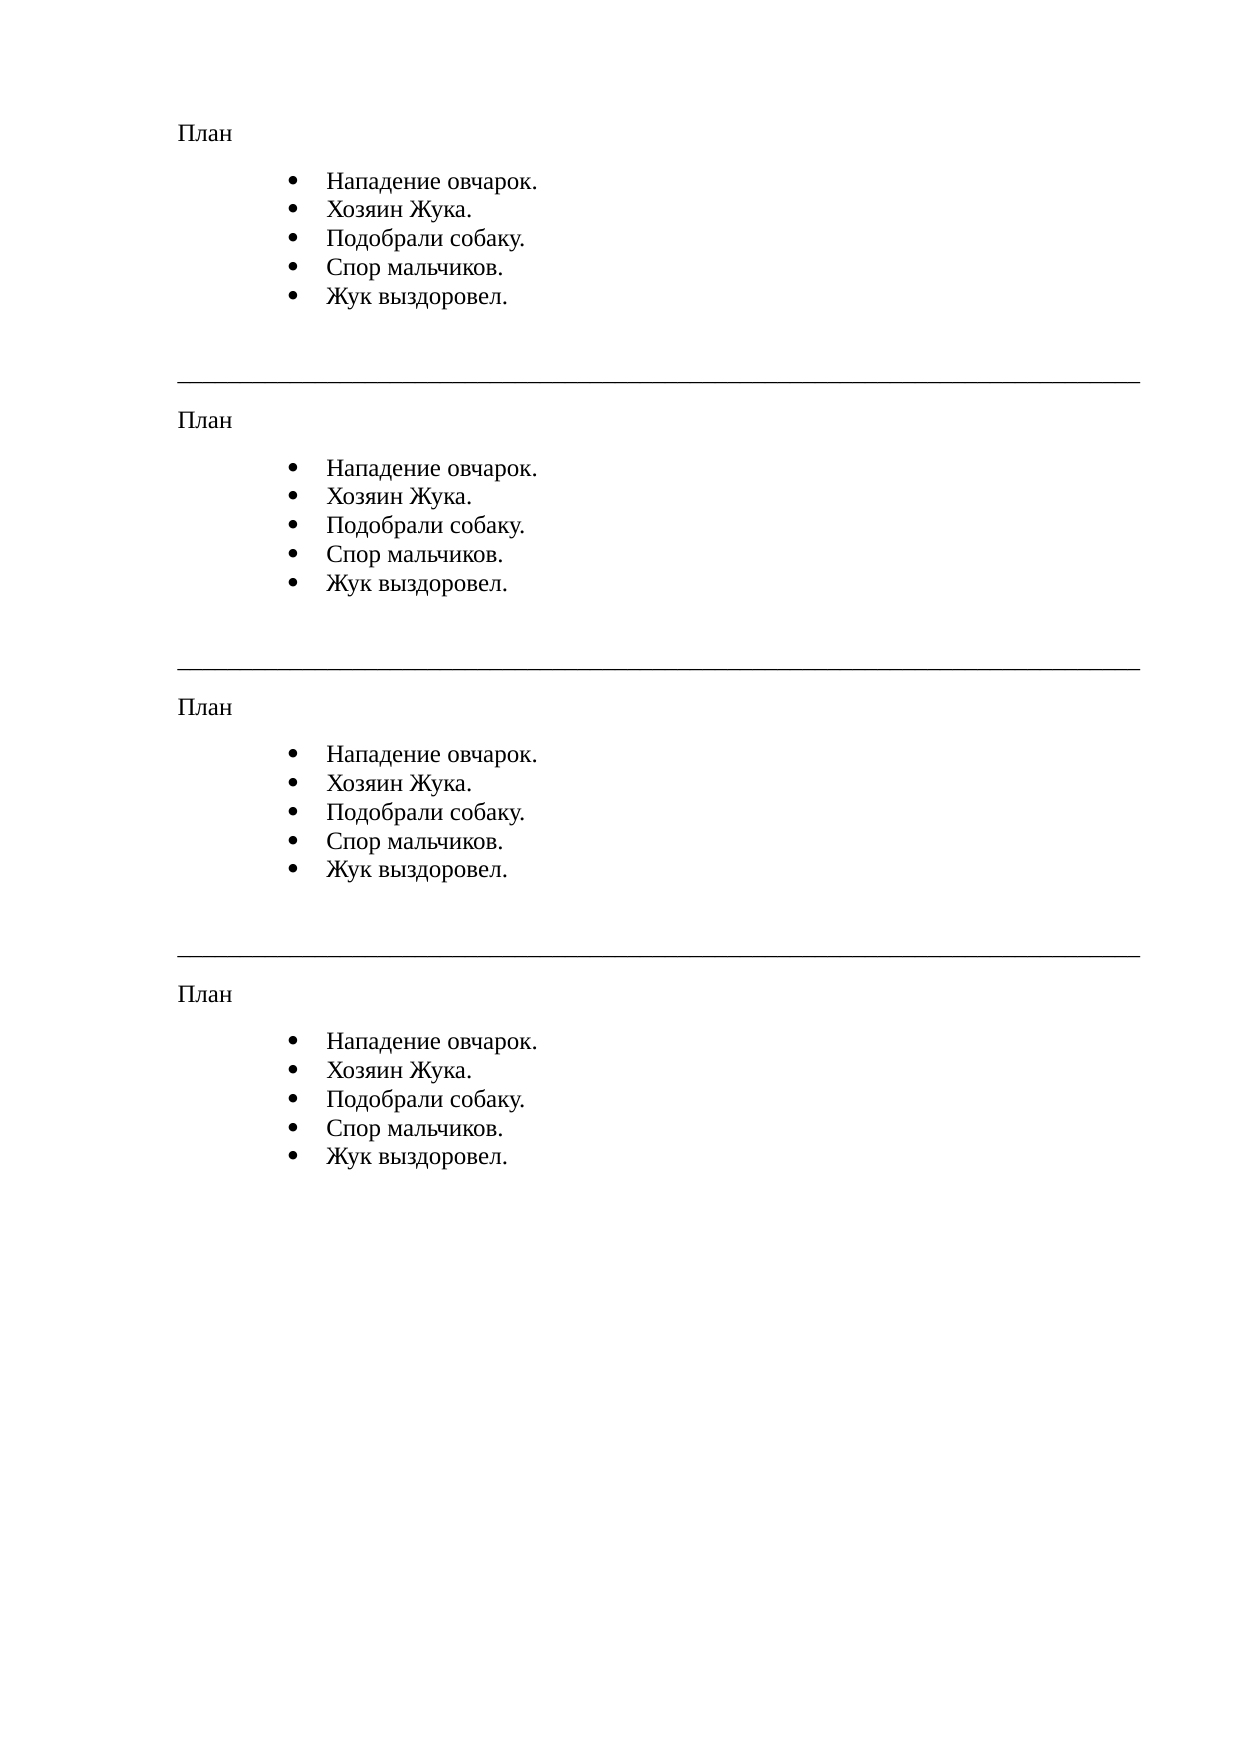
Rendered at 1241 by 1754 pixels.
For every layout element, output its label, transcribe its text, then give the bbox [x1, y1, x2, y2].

list Нападение овчарок. [288, 739, 1152, 768]
list Хозяин Жука. [288, 768, 1152, 797]
list Спор мальчиков. [288, 252, 1152, 281]
list Спор мальчиков. [288, 539, 1152, 568]
list Нападение овчарок. [288, 166, 1152, 194]
list Спор мальчиков. [288, 826, 1152, 854]
list Хозяин Жука. [288, 194, 1152, 223]
text План [177, 405, 1152, 434]
list Жук выздоровел. [288, 568, 1152, 596]
text _____________________________________________________________________________ [177, 644, 1152, 673]
list Спор мальчиков. [288, 1113, 1152, 1141]
list Жук выздоровел. [288, 854, 1152, 883]
text План [177, 118, 1152, 147]
list Жук выздоровел. [288, 1141, 1152, 1170]
list Подобрали собаку. [288, 223, 1152, 252]
list Нападение овчарок. [288, 1026, 1152, 1055]
list Хозяин Жука. [288, 481, 1152, 510]
list Жук выздоровел. [288, 281, 1152, 309]
text _____________________________________________________________________________ [177, 931, 1152, 960]
text _____________________________________________________________________________ [177, 357, 1152, 386]
list Подобрали собаку. [288, 1084, 1152, 1113]
list Подобрали собаку. [288, 797, 1152, 826]
list Нападение овчарок. [288, 453, 1152, 481]
list Подобрали собаку. [288, 510, 1152, 539]
list Хозяин Жука. [288, 1055, 1152, 1084]
text План [177, 979, 1152, 1007]
text План [177, 692, 1152, 721]
